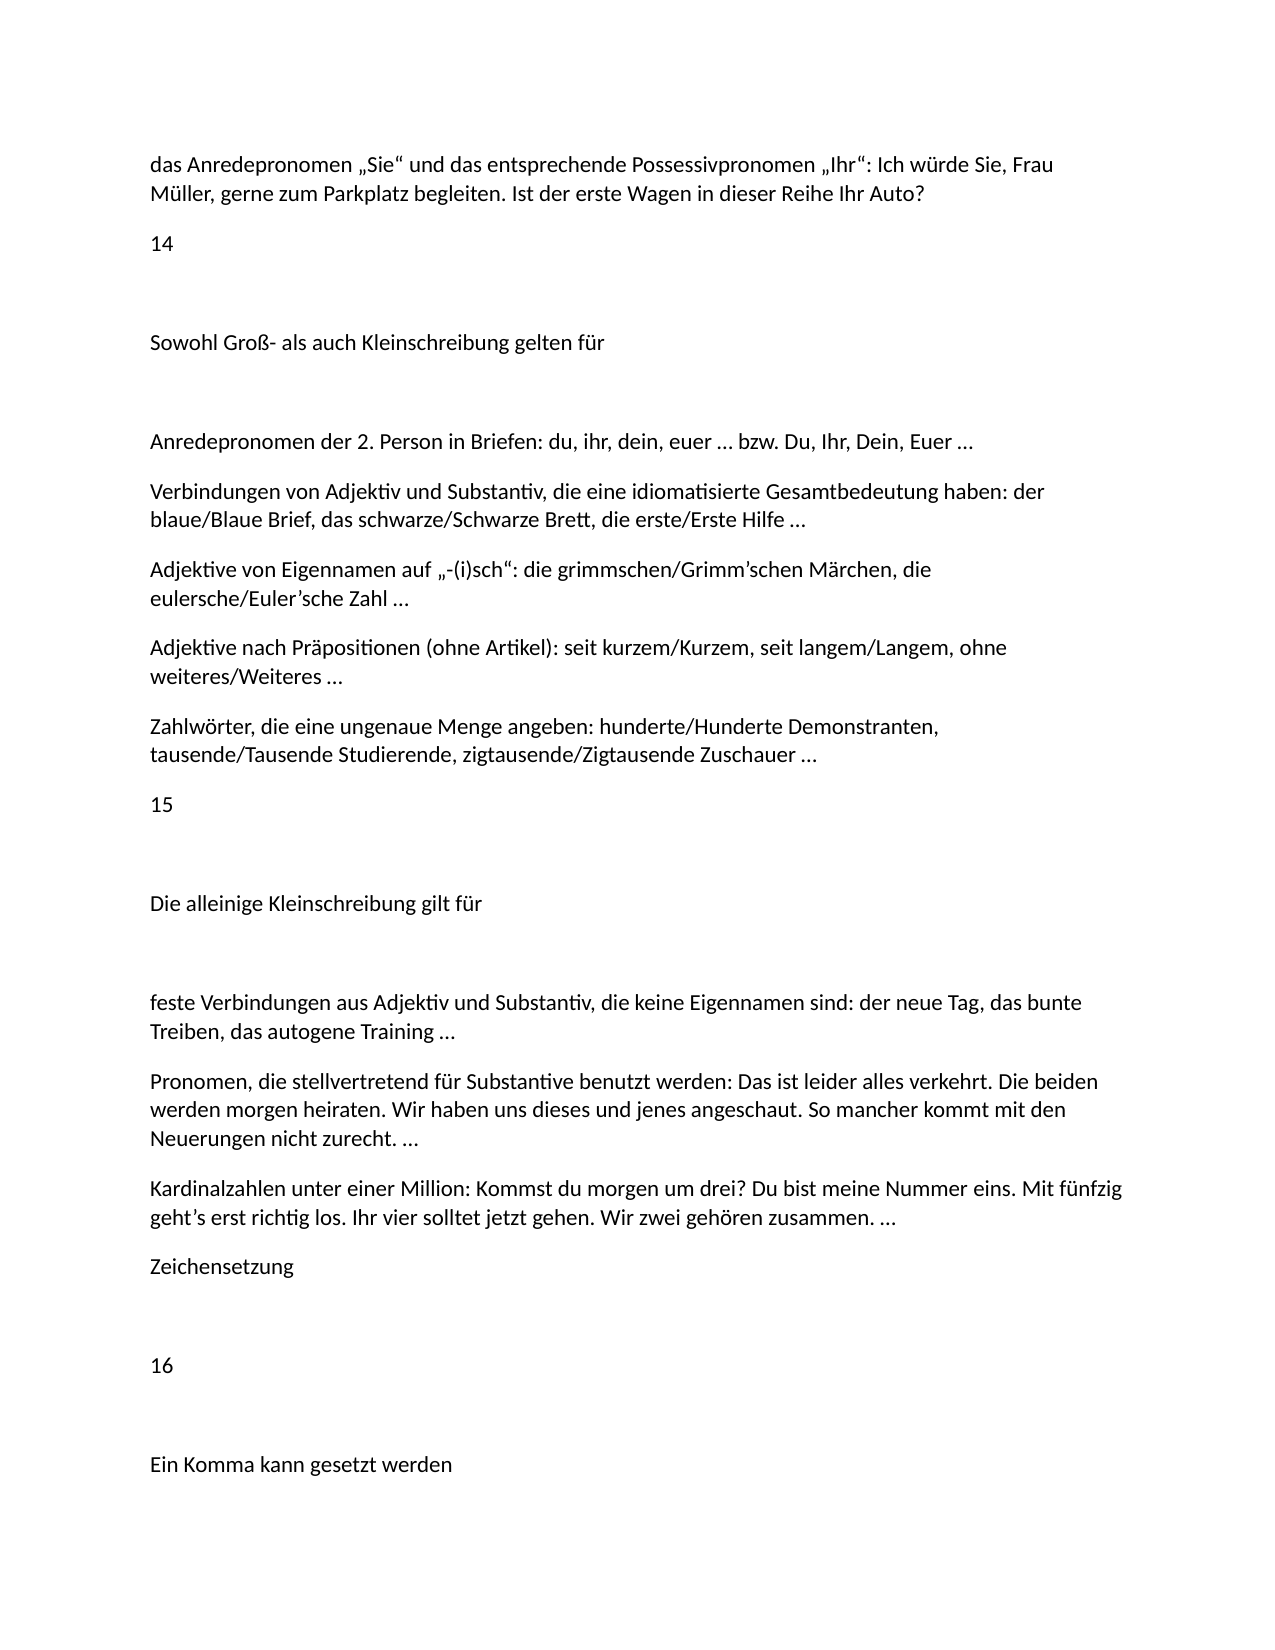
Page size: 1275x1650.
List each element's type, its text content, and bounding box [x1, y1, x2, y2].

text das Anredepronomen „Sie“ und das entsprechende Possessivpronomen „Ihr“: Ich würde Sie, Frau Müller, gerne zum Parkplatz begleiten. Ist der erste Wagen in dieser Reihe Ihr Auto? [150, 150, 1125, 207]
text Kardinalzahlen unter einer Million: Kommst du morgen um drei? Du bist meine Nummer eins. Mit fünfzig geht’s erst richtig los. Ihr vier solltet jetzt gehen. Wir zwei gehören zusammen. … [150, 1173, 1125, 1231]
text Anredepronomen der 2. Person in Briefen: du, ihr, dein, euer … bzw. Du, Ihr, Dein, Euer … [150, 427, 1125, 455]
text feste Verbindungen aus Adjektiv und Substantiv, die keine Eigennamen sind: der neue Tag, das bunte Treiben, das autogene Training … [150, 988, 1125, 1045]
text Zahlwörter, die eine ungenaue Menge angeben: hunderte/Hunderte Demonstranten, tausende/Tausende Studierende, zigtausende/Zigtausende Zuschauer … [150, 711, 1125, 769]
text Pronomen, die stellvertretend für Substantive benutzt werden: Das ist leider alles verkehrt. Die beiden werden morgen heiraten. Wir haben uns dieses und jenes angeschaut. So mancher kommt mit den Neuerungen nicht zurecht. … [150, 1066, 1125, 1152]
text Sowohl Groß- als auch Kleinschreibung gelten für [150, 327, 1125, 356]
text 15 [150, 789, 1125, 818]
text Ein Komma kann gesetzt werden [150, 1450, 1125, 1479]
text Die alleinige Kleinschreibung gilt für [150, 889, 1125, 917]
text Verbindungen von Adjektiv und Substantiv, die eine idiomatisierte Gesamtbedeutung haben: der blaue/Blaue Brief, das schwarze/Schwarze Brett, die erste/Erste Hilfe … [150, 476, 1125, 534]
text 16 [150, 1351, 1125, 1379]
text Zeichensetzung [150, 1252, 1125, 1280]
text 14 [150, 228, 1125, 257]
text Adjektive nach Präpositionen (ohne Artikel): seit kurzem/Kurzem, seit langem/Langem, ohne weiteres/Weiteres … [150, 633, 1125, 690]
text Adjektive von Eigennamen auf „-(i)sch“: die grimmschen/Grimm’schen Märchen, die eulersche/Euler’sche Zahl … [150, 554, 1125, 612]
